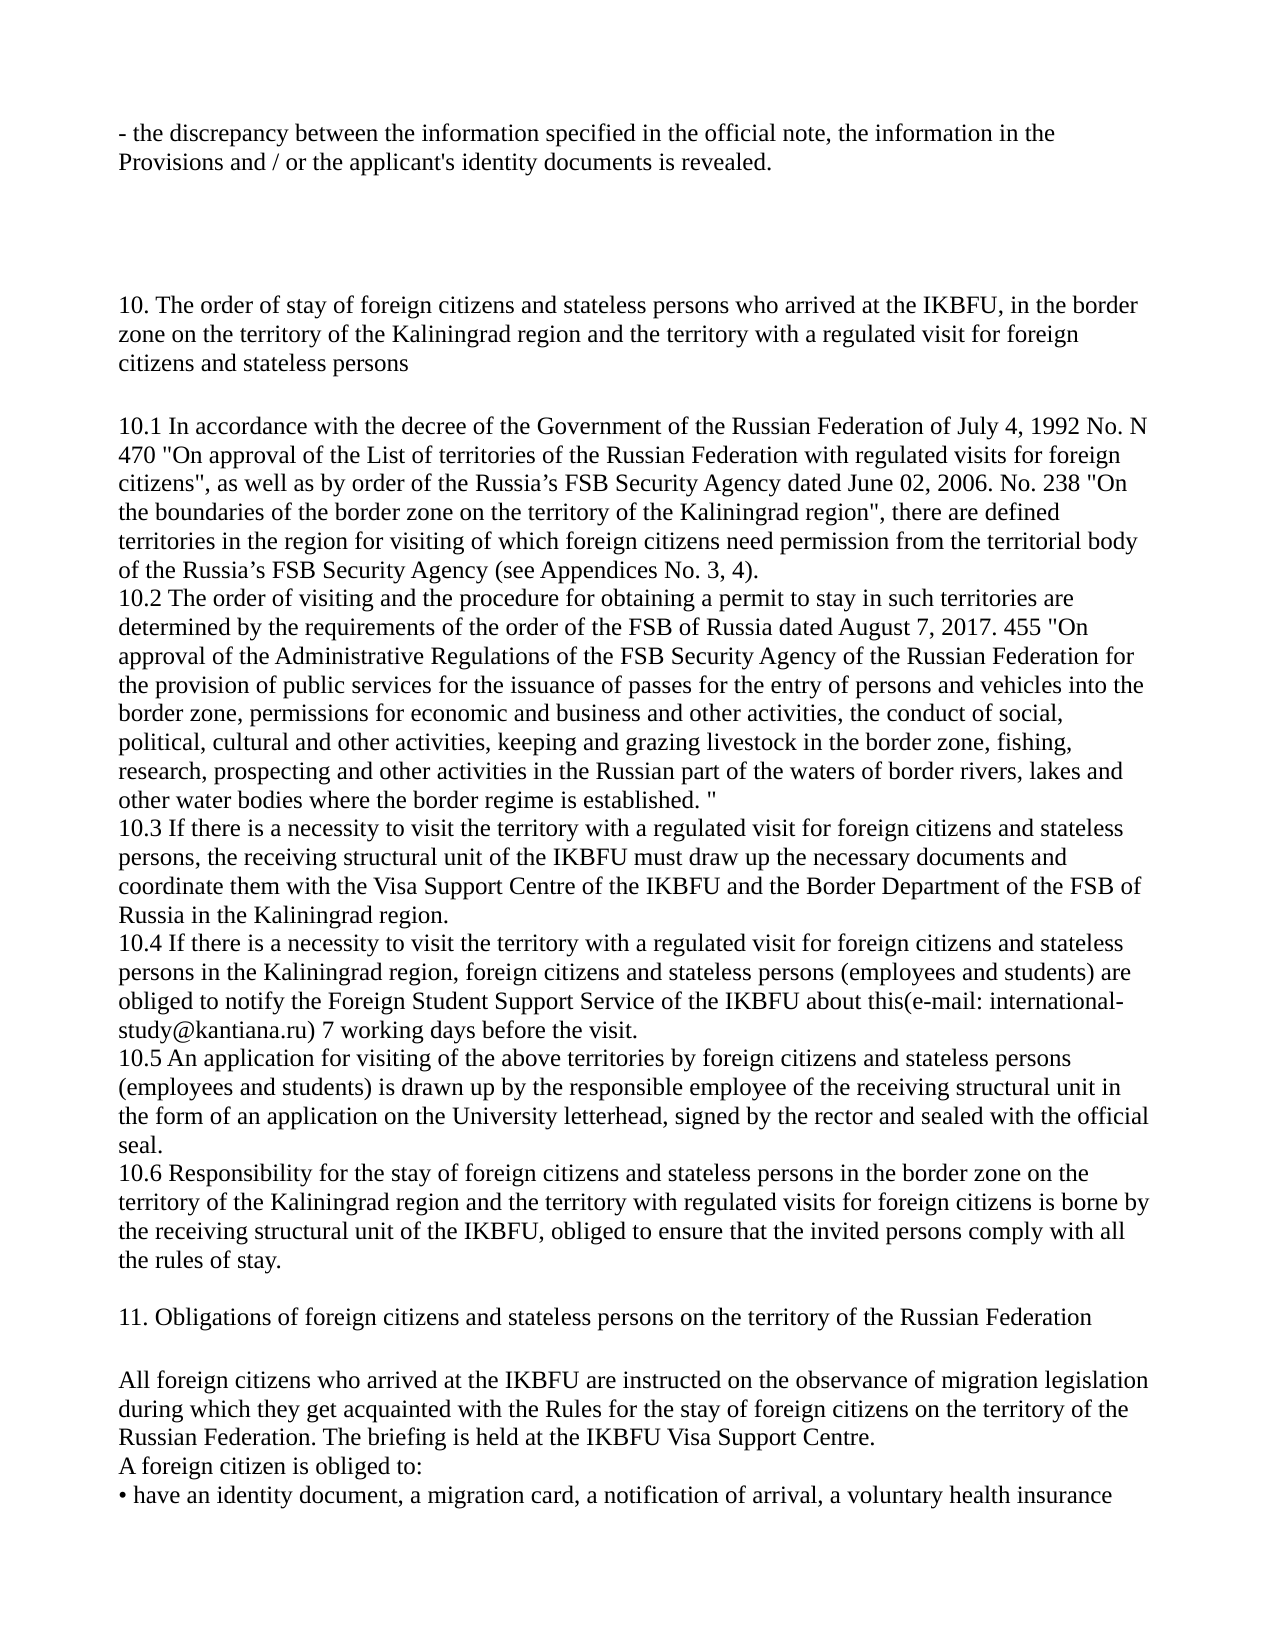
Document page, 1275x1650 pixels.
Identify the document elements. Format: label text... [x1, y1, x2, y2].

text 10. The order of stay of foreign citizens and stateless persons who arrived at the IKBFU, in the border zone on the territory of the Kaliningrad region and the territory with a regulated visit for foreign citizens and stateless persons 10.1 In accordance with the decree of the Government of the Russian Federation of July 4, 1992 No. N 470 "On approval of the List of territories of the Russian Federation with regulated visits for foreign citizens", as well as by order of the Russia’s FSB Security Agency dated June 02, 2006. No. 238 "On the boundaries of the border zone on the territory of the Kaliningrad region", there are defined territories in the region for visiting of which foreign citizens need permission from the territorial body of the Russia’s FSB Security Agency (see Appendices No. 3, 4). 10.2 The order of visiting and the procedure for obtaining a permit to stay in such territories are determined by the requirements of the order of the FSB of Russia dated August 7, 2017. 455 "On approval of the Administrative Regulations of the FSB Security Agency of the Russian Federation for the provision of public services for the issuance of passes for the entry of persons and vehicles into the border zone, permissions for economic and business and other activities, the conduct of social, political, cultural and other activities, keeping and grazing livestock in the border zone, fishing, research, prospecting and other activities in the Russian part of the waters of border rivers, lakes and other water bodies where the border regime is established. " 10.3 If there is a necessity to visit the territory with a regulated visit for foreign citizens and stateless persons, the receiving structural unit of the IKBFU must draw up the necessary documents and coordinate them with the Visa Support Centre of the IKBFU and the Border Department of the FSB of Russia in the Kaliningrad region. 10.4 If there is a necessity to visit the territory with a regulated visit for foreign citizens and stateless persons in the Kaliningrad region, foreign citizens and stateless persons (employees and students) are obliged to notify the Foreign Student Support Service of the IKBFU about this(e-mail: international-study@kantiana.ru) 7 working days before the visit. 10.5 An application for visiting of the above territories by foreign citizens and stateless persons (employees and students) is drawn up by the responsible employee of the receiving structural unit in the form of an application on the University letterhead, signed by the rector and sealed with the official seal. 10.6 Responsibility for the stay of foreign citizens and stateless persons in the border zone on the territory of the Kaliningrad region and the territory with regulated visits for foreign citizens is borne by the receiving structural unit of the IKBFU, obliged to ensure that the invited persons comply with all the rules of stay. [118, 291, 1157, 1273]
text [118, 118, 1157, 176]
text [118, 1302, 1157, 1509]
